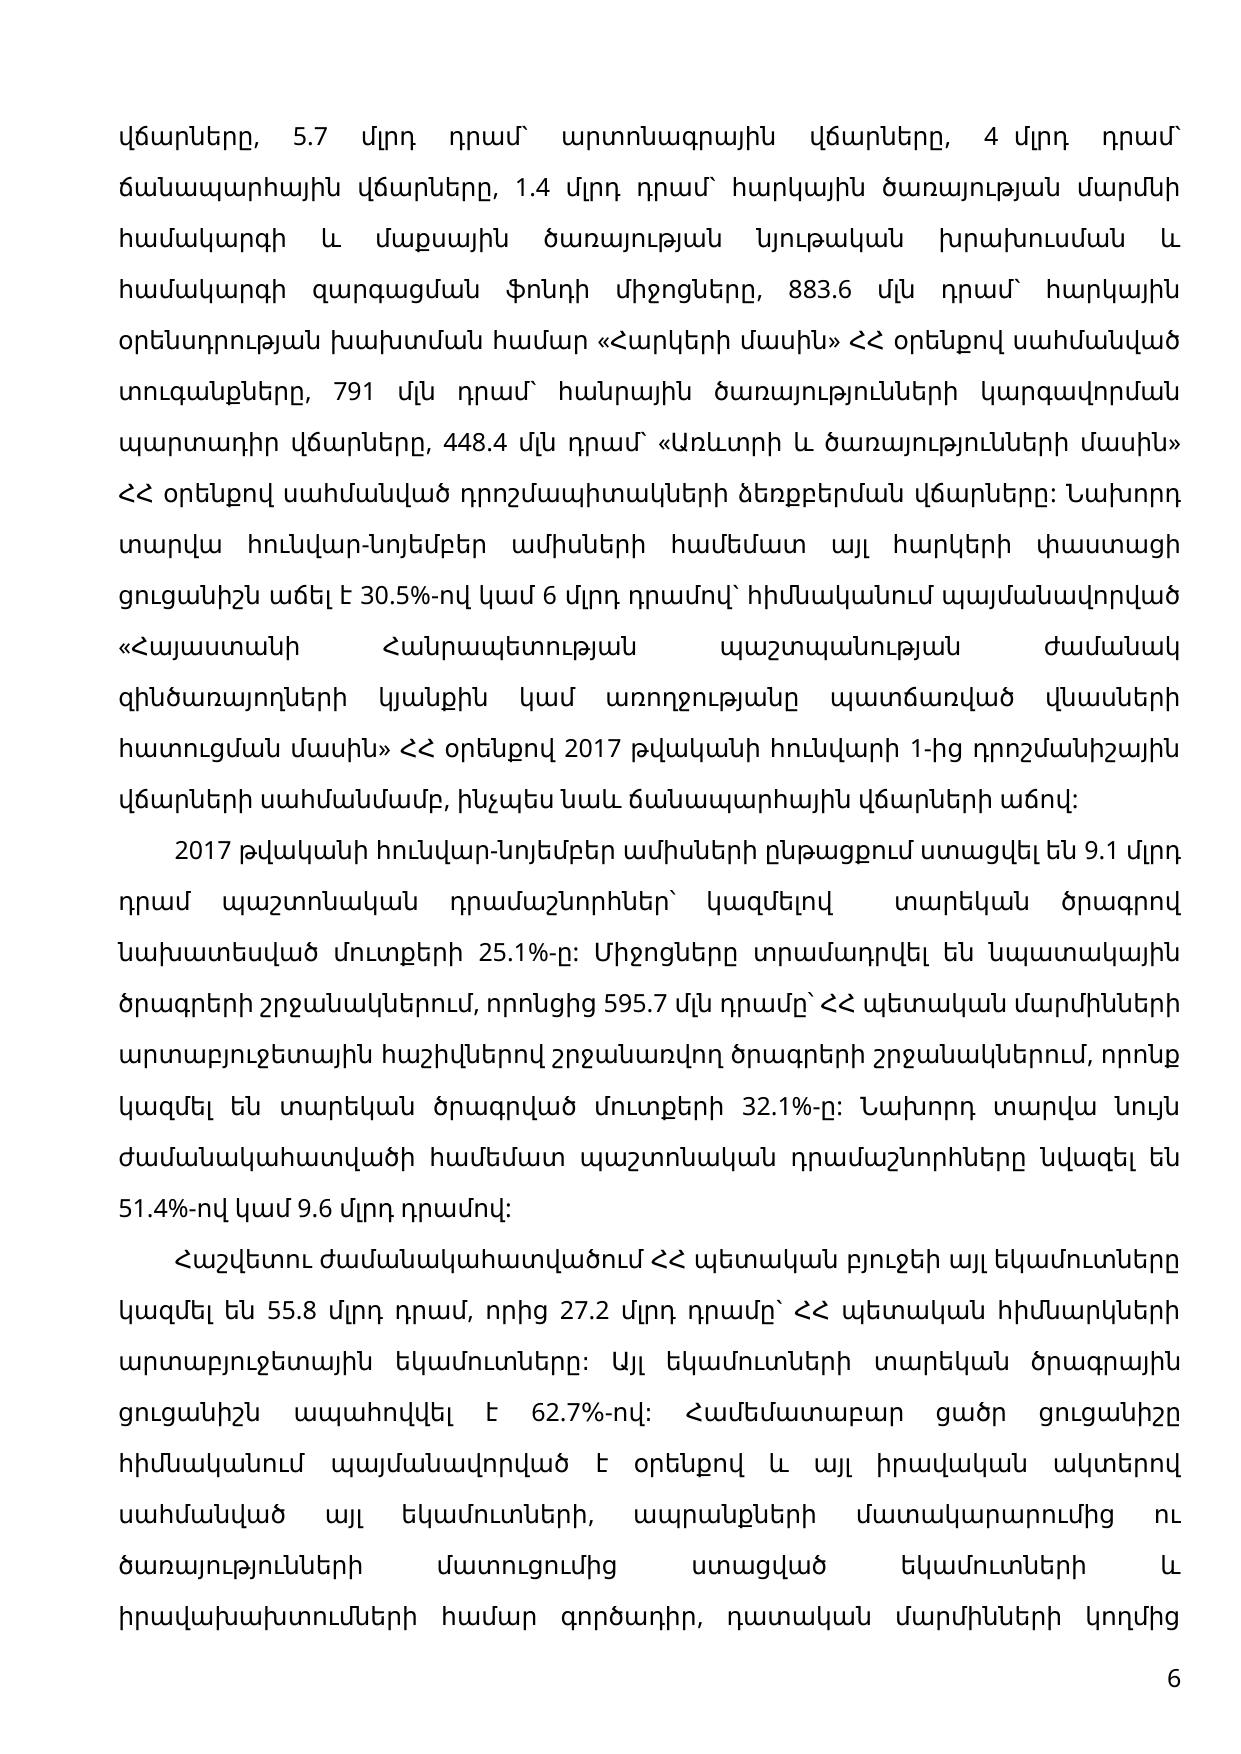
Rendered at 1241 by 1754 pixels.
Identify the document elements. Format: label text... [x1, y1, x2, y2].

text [118, 118, 1181, 816]
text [118, 1241, 1181, 1633]
text 2017 թվականի հունվար-նոյեմբեր ամիսների ընթացքում ստացվել են 9.1 մլրդ դրամ պաշտոնական դրամաշնորհներ՝ կազմելով տարեկան ծրագրով նախատեսված մուտքերի 25.1%-ը: Միջոցները տրամադրվել են նպատակային ծրագրերի շրջանակներում, որոնցից 595.7 մլն դրամը՝ ՀՀ պետական մարմինների արտաբյուջետային հաշիվներով շրջանառվող ծրագրերի շրջանակներում, որոնք կազմել են տարեկան ծրագրված մուտքերի 32.1%-ը: Նախորդ տարվա նույն ժամանակահատվածի համեմատ պաշտոնական դրամաշնորհները նվազել են 51.4%-ով կամ 9.6 մլրդ դրամով: [118, 833, 1181, 1224]
